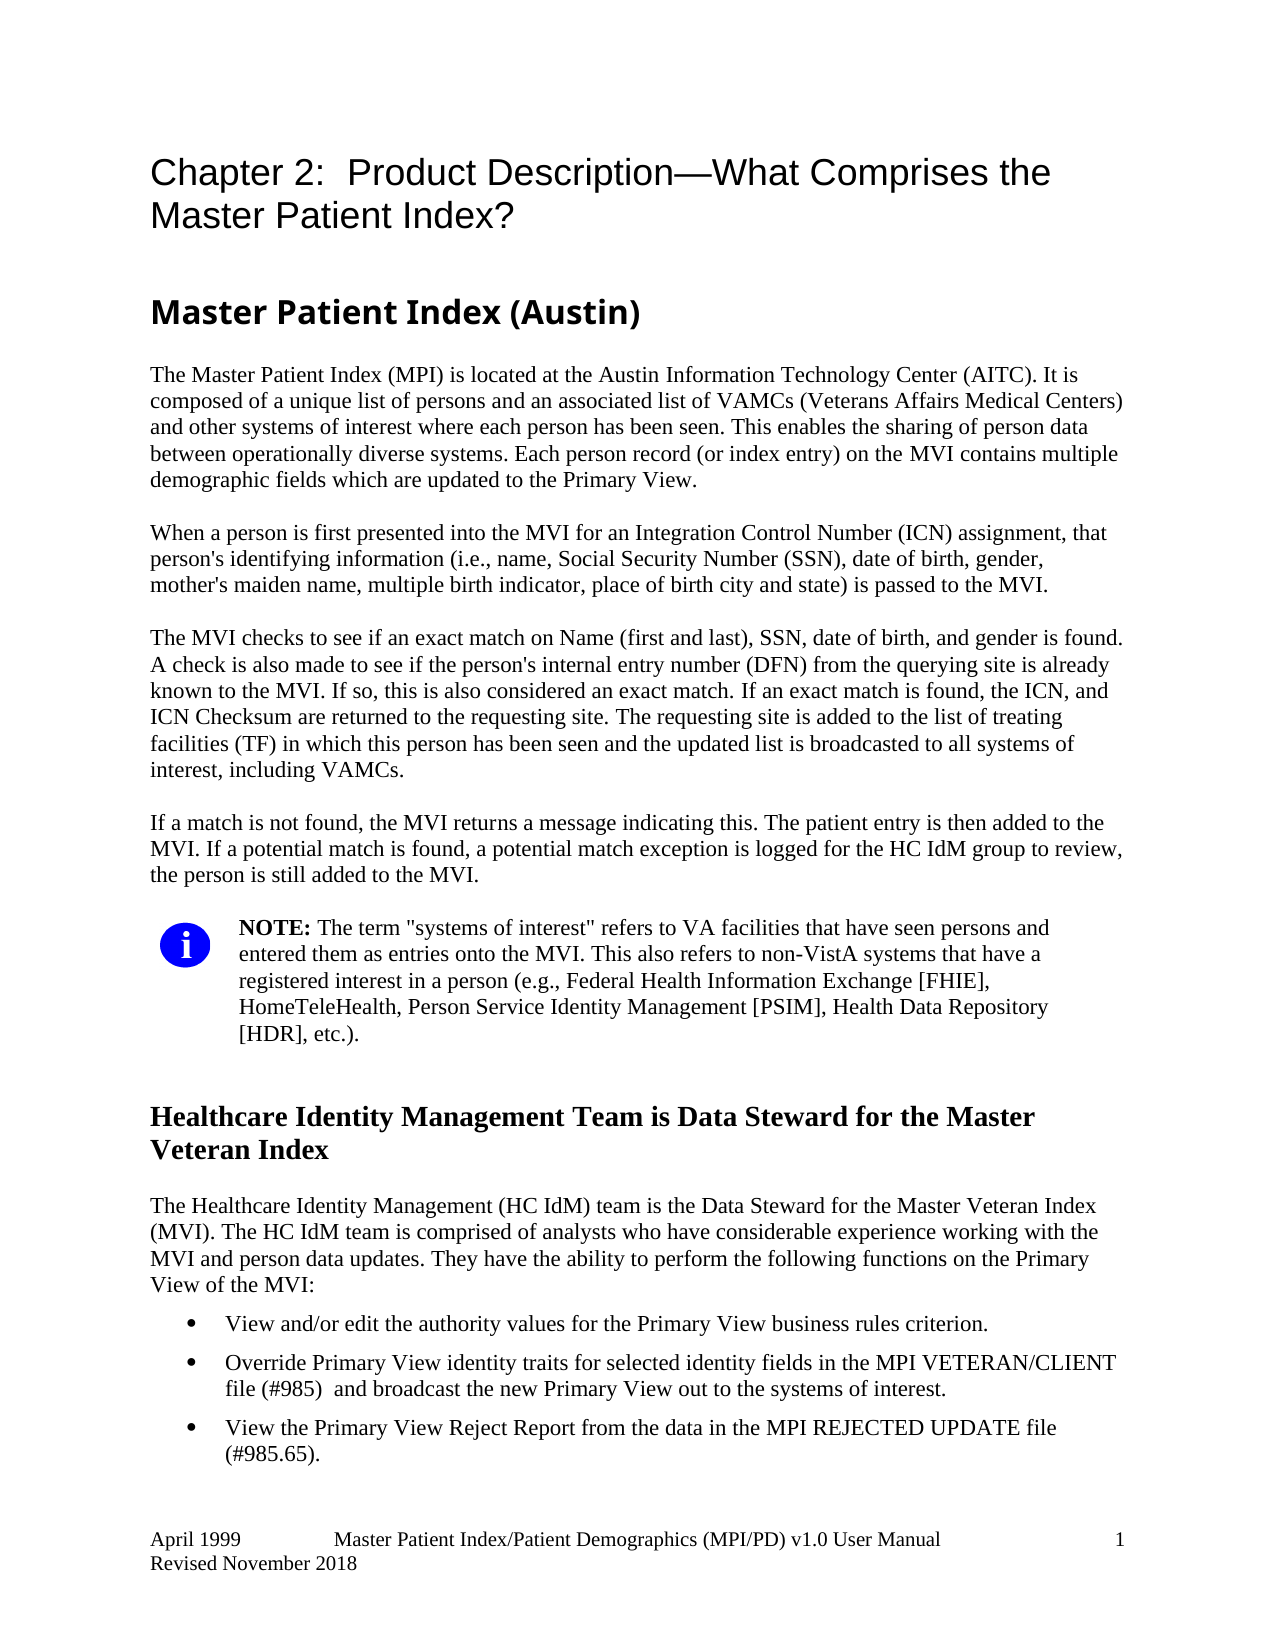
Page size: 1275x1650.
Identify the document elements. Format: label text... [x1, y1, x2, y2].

list Override Primary View identity traits for selected identity fields in the MPI VETERAN/CLIENT file (#985) and broadcast the new Primary View out to the systems of interest. [187, 1349, 1125, 1402]
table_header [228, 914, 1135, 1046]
subtitle Master Patient Index (Austin) [150, 289, 1125, 334]
list View and/or edit the authority values for the Primary View business rules criterion. [187, 1310, 1125, 1336]
text The Master Patient Index (MPI) is located at the Austin Information Technology Center (AITC). It is composed of a unique list of persons and an associated list of VAMCs (Veterans Affairs Medical Centers) and other systems of interest where each person has been seen. This enables the sharing of person data between operationally diverse systems. Each person record (or index entry) on the MVI contains multiple demographic fields which are updated to the Primary View. [150, 361, 1125, 492]
text When a person is first presented into the MVI for an Integration Control Number (ICN) assignment, that person's identifying information (i.e., name, Social Security Number (SSN), date of birth, gender, mother's maiden name, multiple birth indicator, place of birth city and state) is passed to the MVI. [150, 519, 1125, 598]
picture [159, 920, 211, 970]
text If a match is not found, the MVI returns a message indicating this. The patient entry is then added to the MVI. If a potential match is found, a potential match exception is logged for the HC IdM group to review, the person is still added to the MVI. [150, 809, 1125, 888]
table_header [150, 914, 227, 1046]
text The Healthcare Identity Management (HC IdM) team is the Data Steward for the Master Veteran Index (MVI). The HC IdM team is comprised of analysts who have considerable experience working with the MVI and person data updates. They have the ability to perform the following functions on the Primary View of the MVI: [150, 1192, 1125, 1297]
text The MVI checks to see if an exact match on Name (first and last), SSN, date of birth, and gender is found. A check is also made to see if the person's internal entry number (DFN) from the querying site is already known to the MVI. If so, this is also considered an exact match. If an exact match is found, the ICN, and ICN Checksum are returned to the requesting site. The requesting site is added to the list of treating facilities (TF) in which this person has been seen and the updated list is broadcasted to all systems of interest, including VAMCs. [150, 624, 1125, 782]
subtitle Healthcare Identity Management Team is Data Steward for the Master Veteran Index [150, 1099, 1125, 1166]
subtitle Product Description―What Comprises the Master Patient Index? [150, 150, 1125, 236]
list View the Primary View Reject Report from the data in the MPI REJECTED UPDATE file (#985.65). [187, 1414, 1125, 1467]
